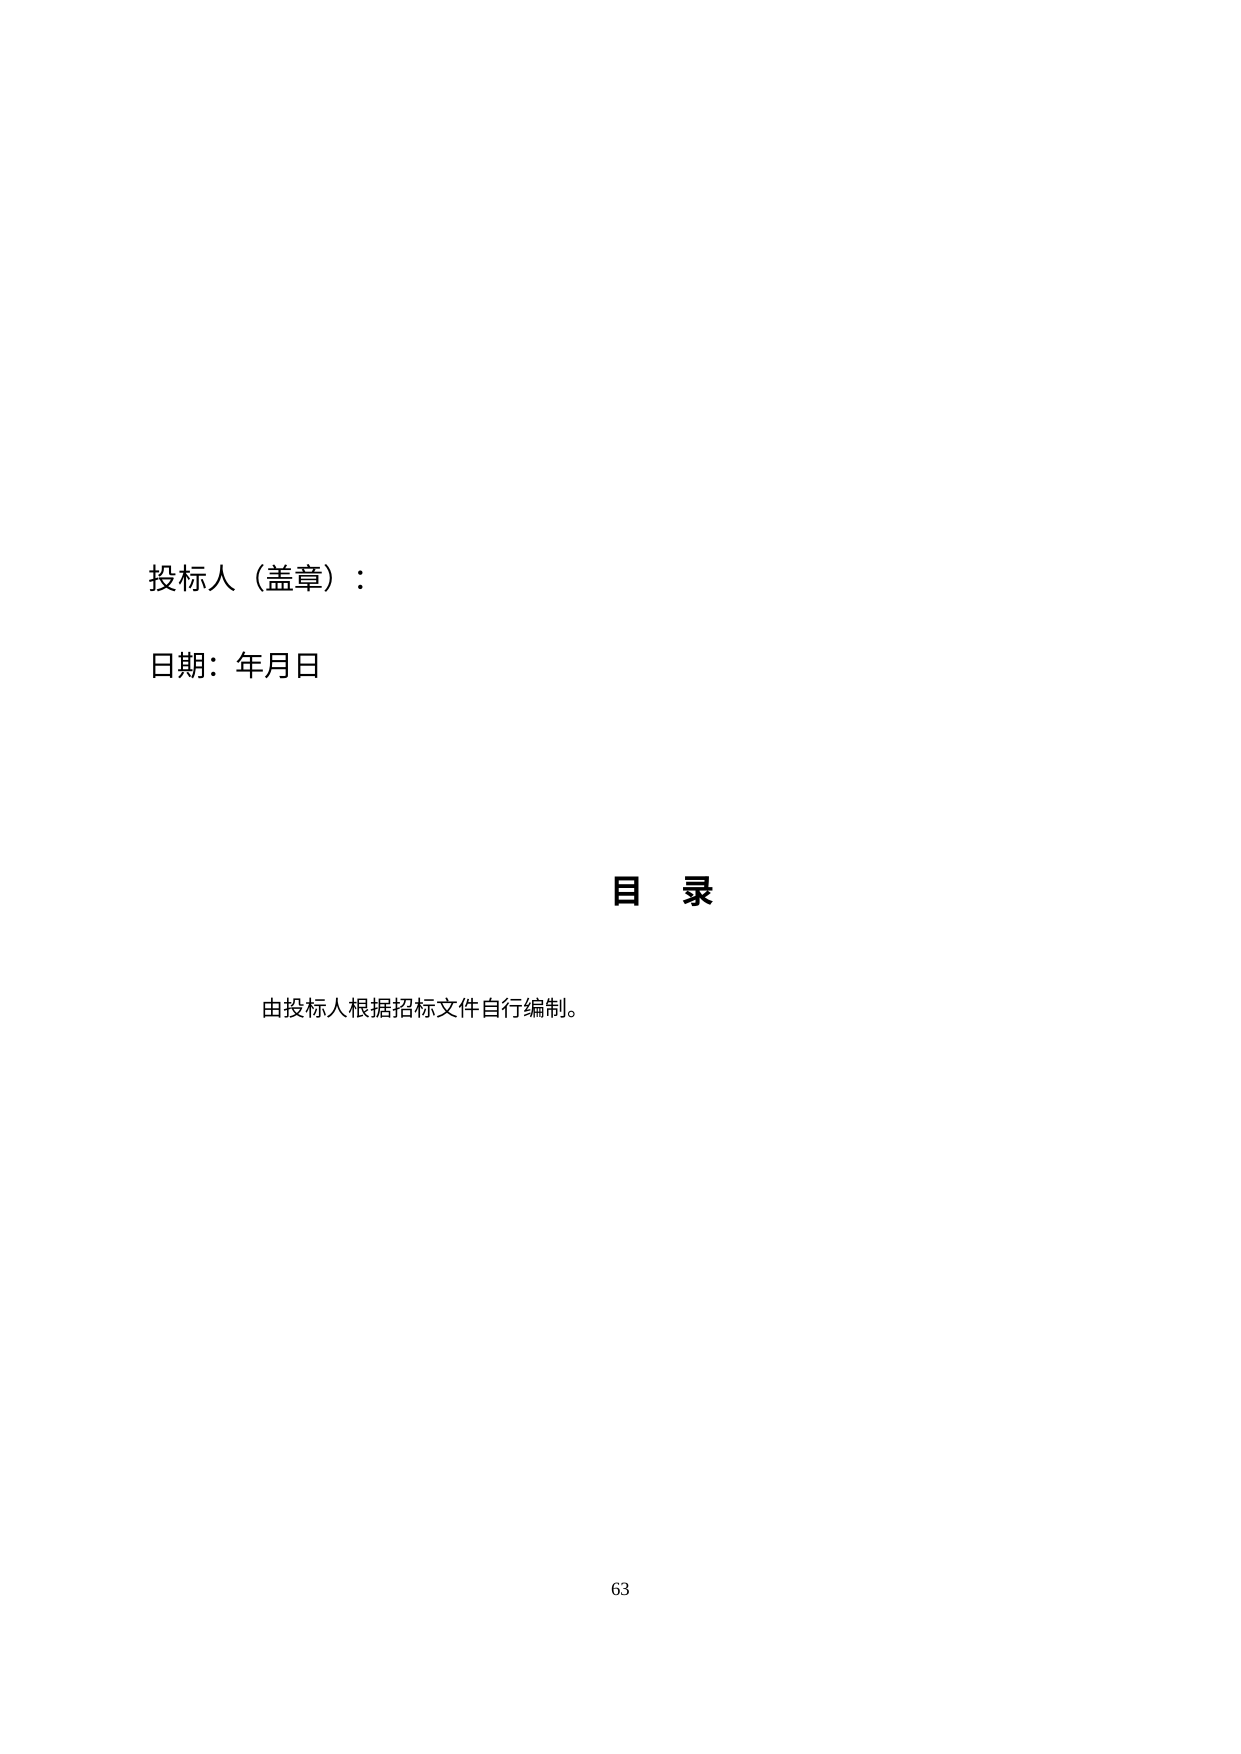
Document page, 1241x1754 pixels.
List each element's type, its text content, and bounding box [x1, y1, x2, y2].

text 日期：年月日 [75, 631, 1165, 696]
text 目 录 [75, 857, 1165, 922]
text 投标人（盖章）： [75, 544, 1165, 609]
text 由投标人根据招标文件自行编制。 [75, 991, 1165, 1023]
